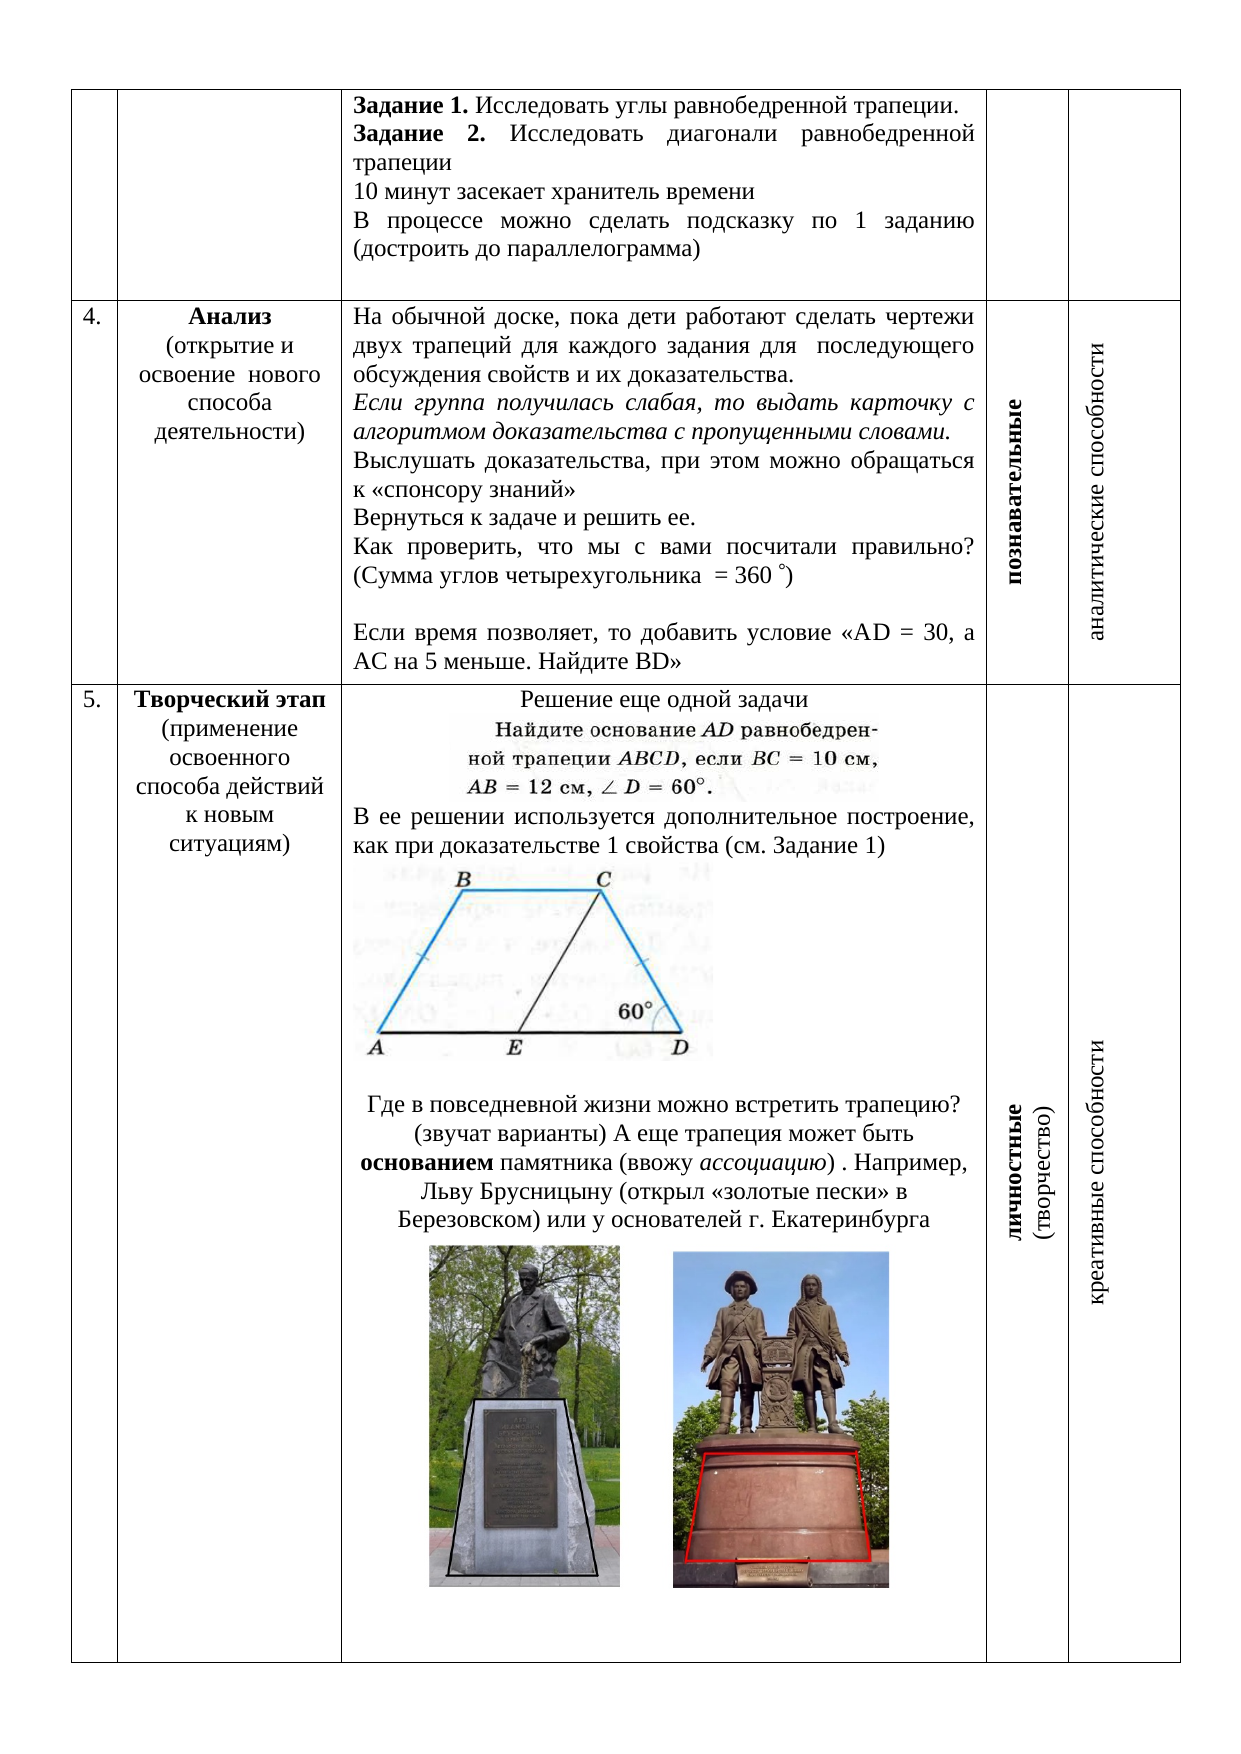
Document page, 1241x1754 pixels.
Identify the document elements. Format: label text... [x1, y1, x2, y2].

table_cell [987, 90, 1068, 300]
table_cell Творческий этап (применение освоенного способа действий к новым ситуациям) [118, 685, 341, 1662]
table_cell аналитические способности [1069, 301, 1180, 683]
table_cell [72, 90, 117, 300]
picture [418, 1233, 910, 1605]
table_cell познавательные [987, 301, 1068, 683]
table_cell креативные способности [1069, 685, 1180, 1662]
table_cell 5. [72, 685, 117, 1662]
table_cell [118, 90, 341, 300]
table_cell [1069, 90, 1180, 300]
table_cell 4. [72, 301, 117, 683]
table_cell Задание 1. Исследовать углы равнобедренной трапеции. Задание 2. Исследовать диагонали равнобедренной трапеции 10 минут засекает хранитель времени В процессе можно сделать подсказку по 1 заданию (достроить до параллелограмма) [342, 90, 986, 300]
table_cell На обычной доске, пока дети работают сделать чертежи двух трапеций для каждого задания для последующего обсуждения свойств и их доказательства. Если группа получилась слабая, то выдать карточку с алгоритмом доказательства с пропущенными словами. Выслушать доказательства, при этом можно обращаться к «спонсору знаний» Вернуться к задаче и решить ее. Как проверить, что мы с вами посчитали правильно? (Сумма углов четырехугольника = 360 ) Если время позволяет, то добавить условие «АD = 30, а АС на 5 меньше. Найдите BD» [342, 301, 986, 683]
table_cell Анализ (открытие и освоение нового способа деятельности) [118, 301, 341, 683]
table_cell Решение еще одной задачи В ее решении используется дополнительное построение, как при доказательстве 1 свойства (см. Задание 1) Где в повседневной жизни можно встретить трапецию? (звучат варианты) А еще трапеция может быть основанием памятника (ввожу ассоциацию) . Например, Льву Брусницыну (открыл «золотые пески» в Березовском) или у основателей г. Екатеринбурга [342, 685, 986, 1662]
table_cell личностные (творчество) [987, 685, 1068, 1662]
